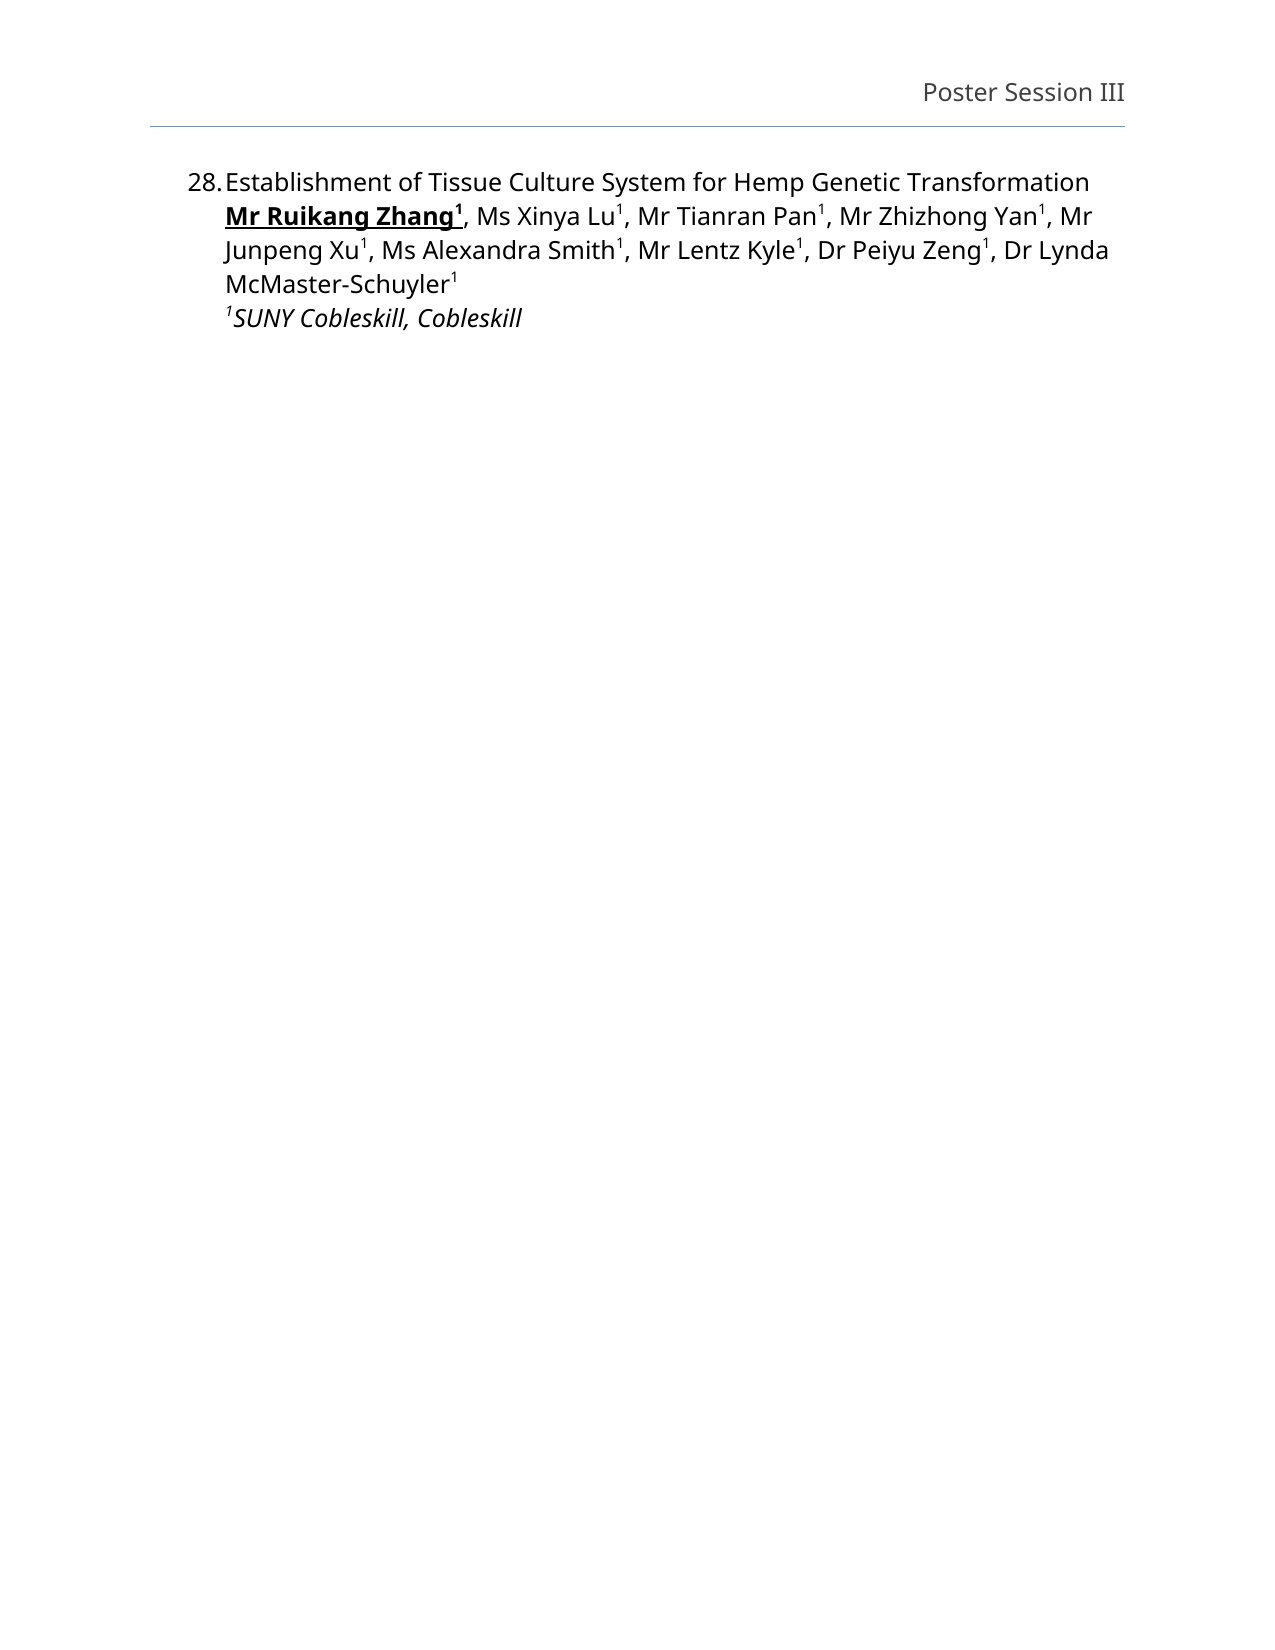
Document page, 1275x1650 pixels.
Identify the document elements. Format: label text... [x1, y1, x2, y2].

text Mr Ruikang Zhang1, Ms Xinya Lu1, Mr Tianran Pan1, Mr Zhizhong Yan1, Mr Junpeng Xu1, Ms Alexandra Smith1, Mr Lentz Kyle1, Dr Peiyu Zeng1, Dr Lynda McMaster-Schuyler1 [225, 198, 1125, 301]
text 1SUNY Cobleskill, Cobleskill [225, 301, 1125, 334]
title Establishment of Tissue Culture System for Hemp Genetic Transformation [187, 164, 1125, 198]
